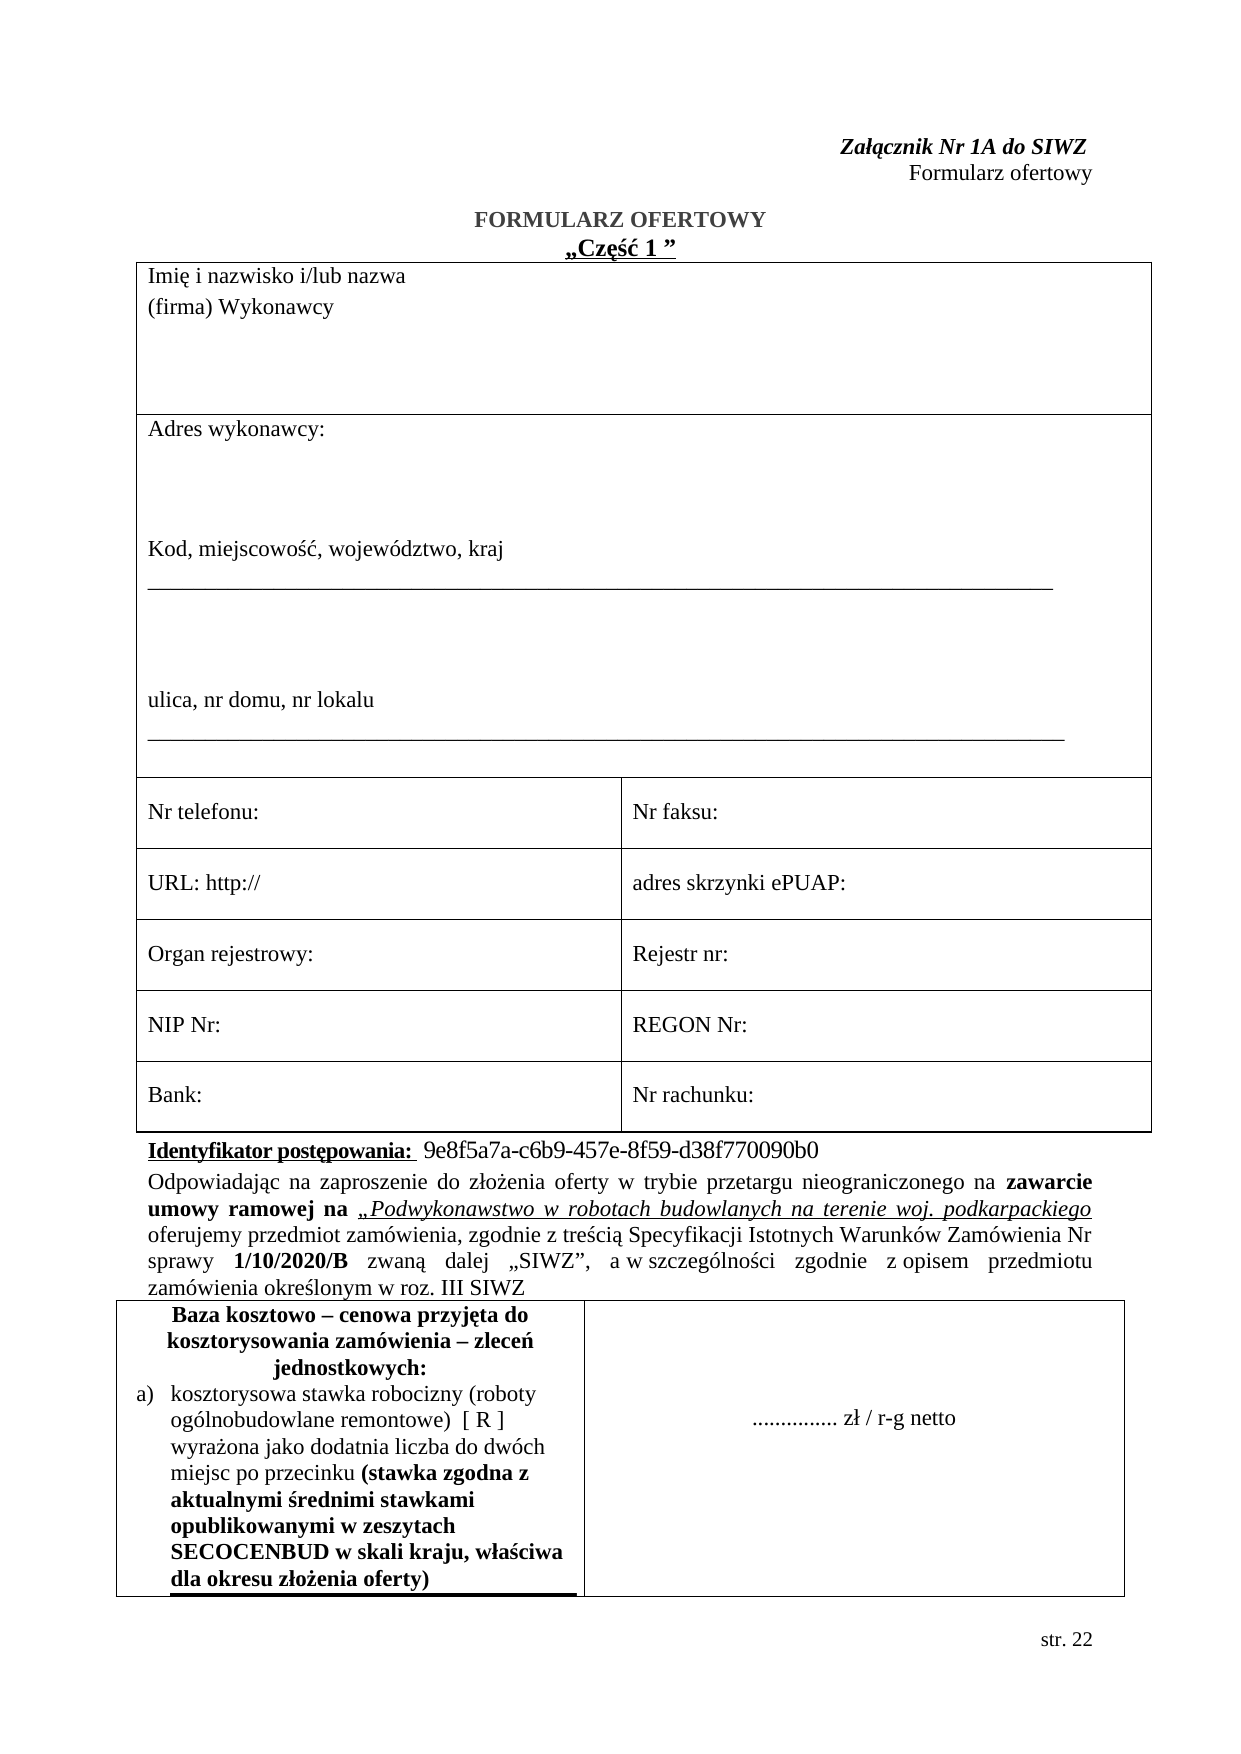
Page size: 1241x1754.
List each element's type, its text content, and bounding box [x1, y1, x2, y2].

table_cell Adres wykonawcy: Kod, miejscowość, województwo, kraj _______________________________________________________________________________ ulica, nr domu, nr lokalu ________________________________________________________________________________ [137, 415, 1151, 777]
table_cell Bank: [137, 1062, 621, 1131]
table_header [117, 1301, 584, 1596]
table_cell Nr faksu: [622, 778, 1151, 848]
table_cell Rejestr nr: [622, 920, 1151, 990]
text „Część 1 ” [148, 233, 1093, 262]
table_cell URL: http:// [137, 849, 621, 919]
table_cell Organ rejestrowy: [137, 920, 621, 990]
table_header Imię i nazwisko i/lub nazwa (firma) Wykonawcy [137, 263, 1151, 414]
table_cell Nr telefonu: [137, 778, 621, 848]
text Formularz ofertowy [148, 159, 1093, 186]
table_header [585, 1301, 1124, 1596]
table_cell NIP Nr: [137, 991, 621, 1061]
text Odpowiadając na zaproszenie do złożenia oferty w trybie przetargu nieograniczonego na zawarcie umowy ramowej na „Podwykonawstwo w robotach budowlanych na terenie woj. podkarpackiego oferujemy przedmiot zamówienia, zgodnie z treścią Specyfikacji Istotnych Warunków Zamówienia Nr sprawy 1/10/2020/B zwaną dalej „SIWZ”, a w szczególności zgodnie z opisem przedmiotu zamówienia określonym w roz. III SIWZ [148, 1168, 1093, 1300]
table_cell REGON Nr: [622, 991, 1151, 1061]
table_cell Nr rachunku: [622, 1062, 1151, 1131]
table_cell adres skrzynki ePUAP: [622, 849, 1151, 919]
text Identyfikator postępowania: 9e8f5a7a-c6b9-457e-8f59-d38f770090b0 [148, 1135, 1093, 1164]
text Załącznik Nr 1A do SIWZ [811, 133, 1093, 159]
subtitle FORMULARZ OFERTOWY [148, 206, 1093, 233]
